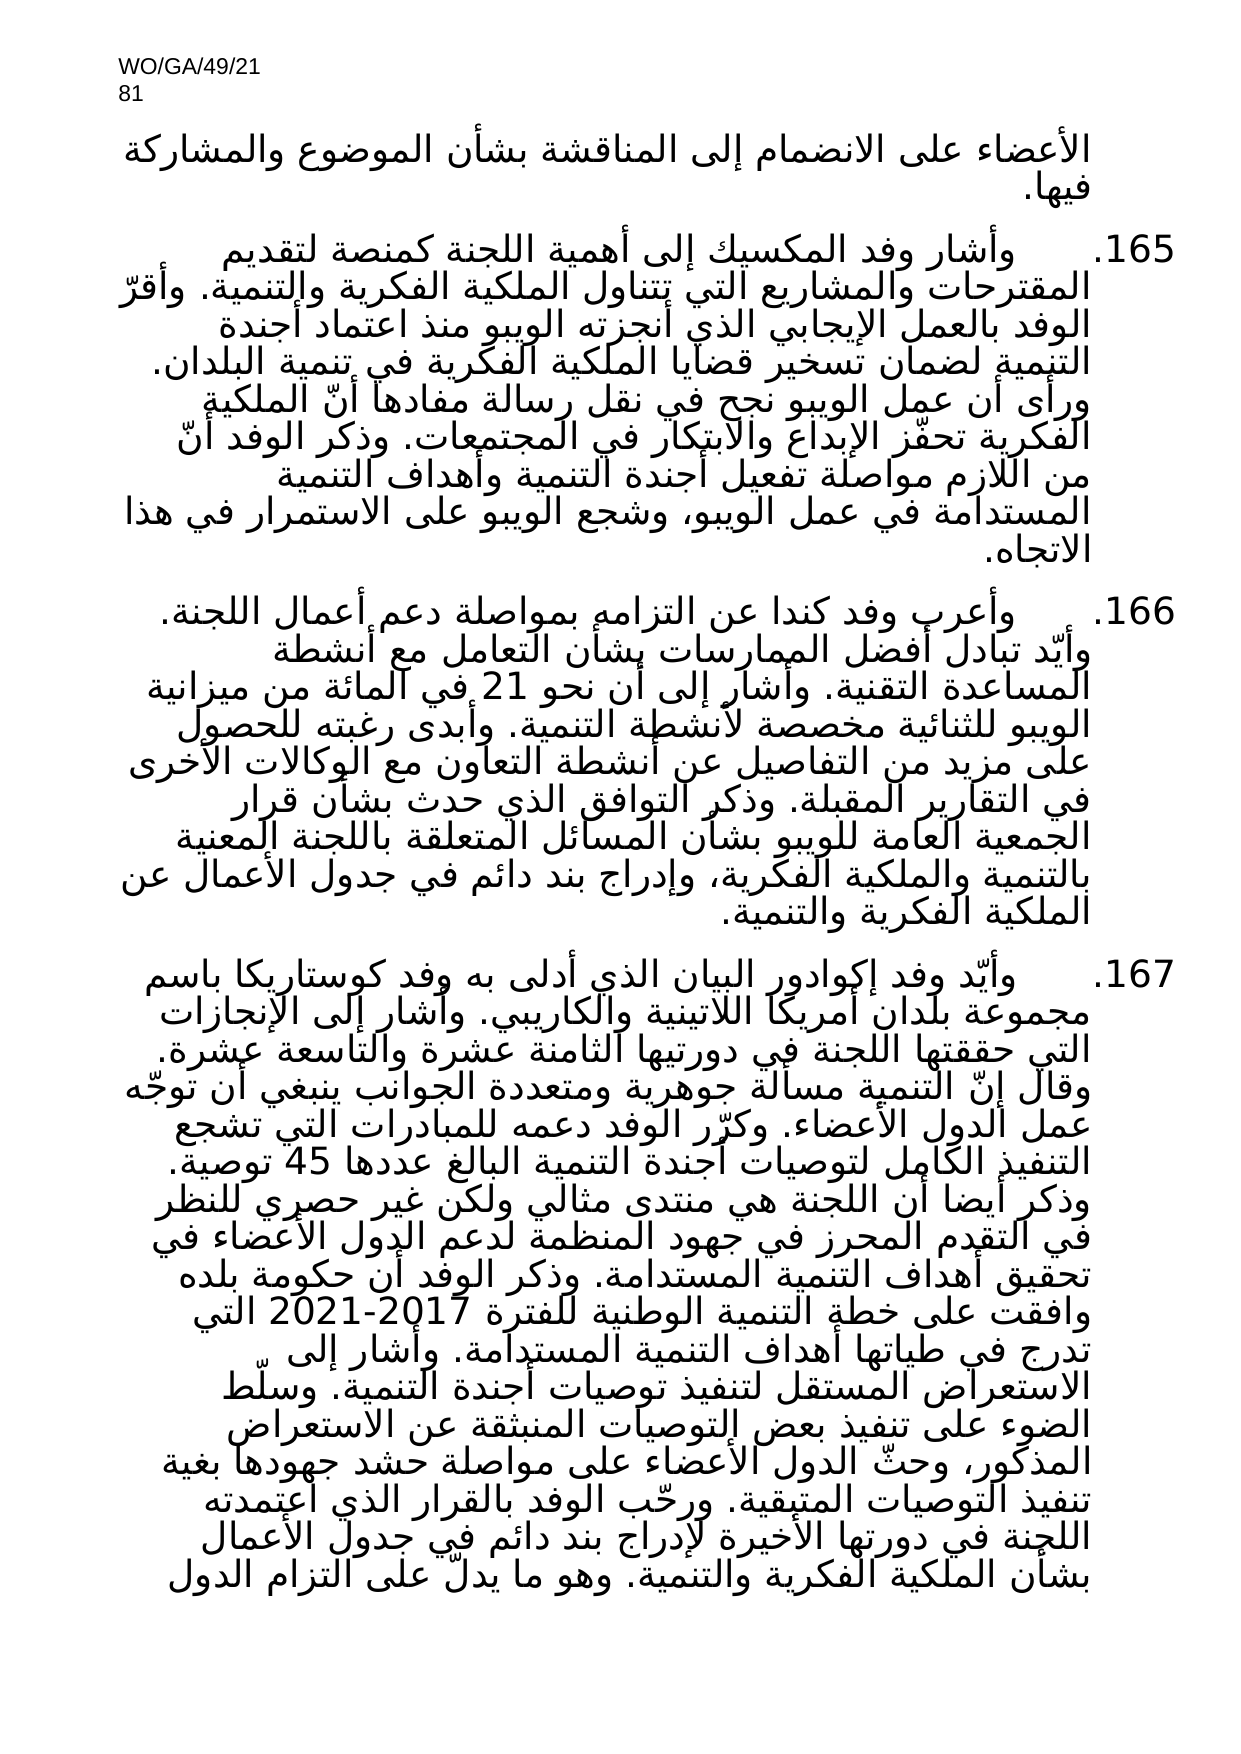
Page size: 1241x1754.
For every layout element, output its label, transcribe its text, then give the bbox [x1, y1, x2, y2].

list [118, 957, 1092, 1595]
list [118, 132, 1092, 207]
list وأشار وفد المكسيك إلى أهمية اللجنة كمنصة لتقديم المقترحات والمشاريع التي تتناول الملكية الفكرية والتنمية. وأقرّ الوفد بالعمل الإيجابي الذي أنجزته الويبو منذ اعتماد أجندة التنمية لضمان تسخير قضايا الملكية الفكرية في تنمية البلدان. ورأى أن عمل الويبو نجح في نقل رسالة مفادها أنّ الملكية الفكرية تحفّز الإبداع والابتكار في المجتمعات. وذكر الوفد أنّ من اللازم مواصلة تفعيل أجندة التنمية وأهداف التنمية المستدامة في عمل الويبو، وشجع الويبو على الاستمرار في هذا الاتجاه. [118, 232, 1092, 570]
list وأعرب وفد كندا عن التزامه بمواصلة دعم أعمال اللجنة. وأيّد تبادل أفضل الممارسات بشأن التعامل مع أنشطة المساعدة التقنية. وأشار إلى أن نحو 21 في المائة من ميزانية الويبو للثنائية مخصصة لأنشطة التنمية. وأبدى رغبته للحصول على مزيد من التفاصيل عن أنشطة التعاون مع الوكالات الأخرى في التقارير المقبلة. وذكر التوافق الذي حدث بشأن قرار الجمعية العامة للويبو بشأن المسائل المتعلقة باللجنة المعنية بالتنمية والملكية الفكرية، وإدراج بند دائم في جدول الأعمال عن الملكية الفكرية والتنمية. [118, 595, 1092, 932]
